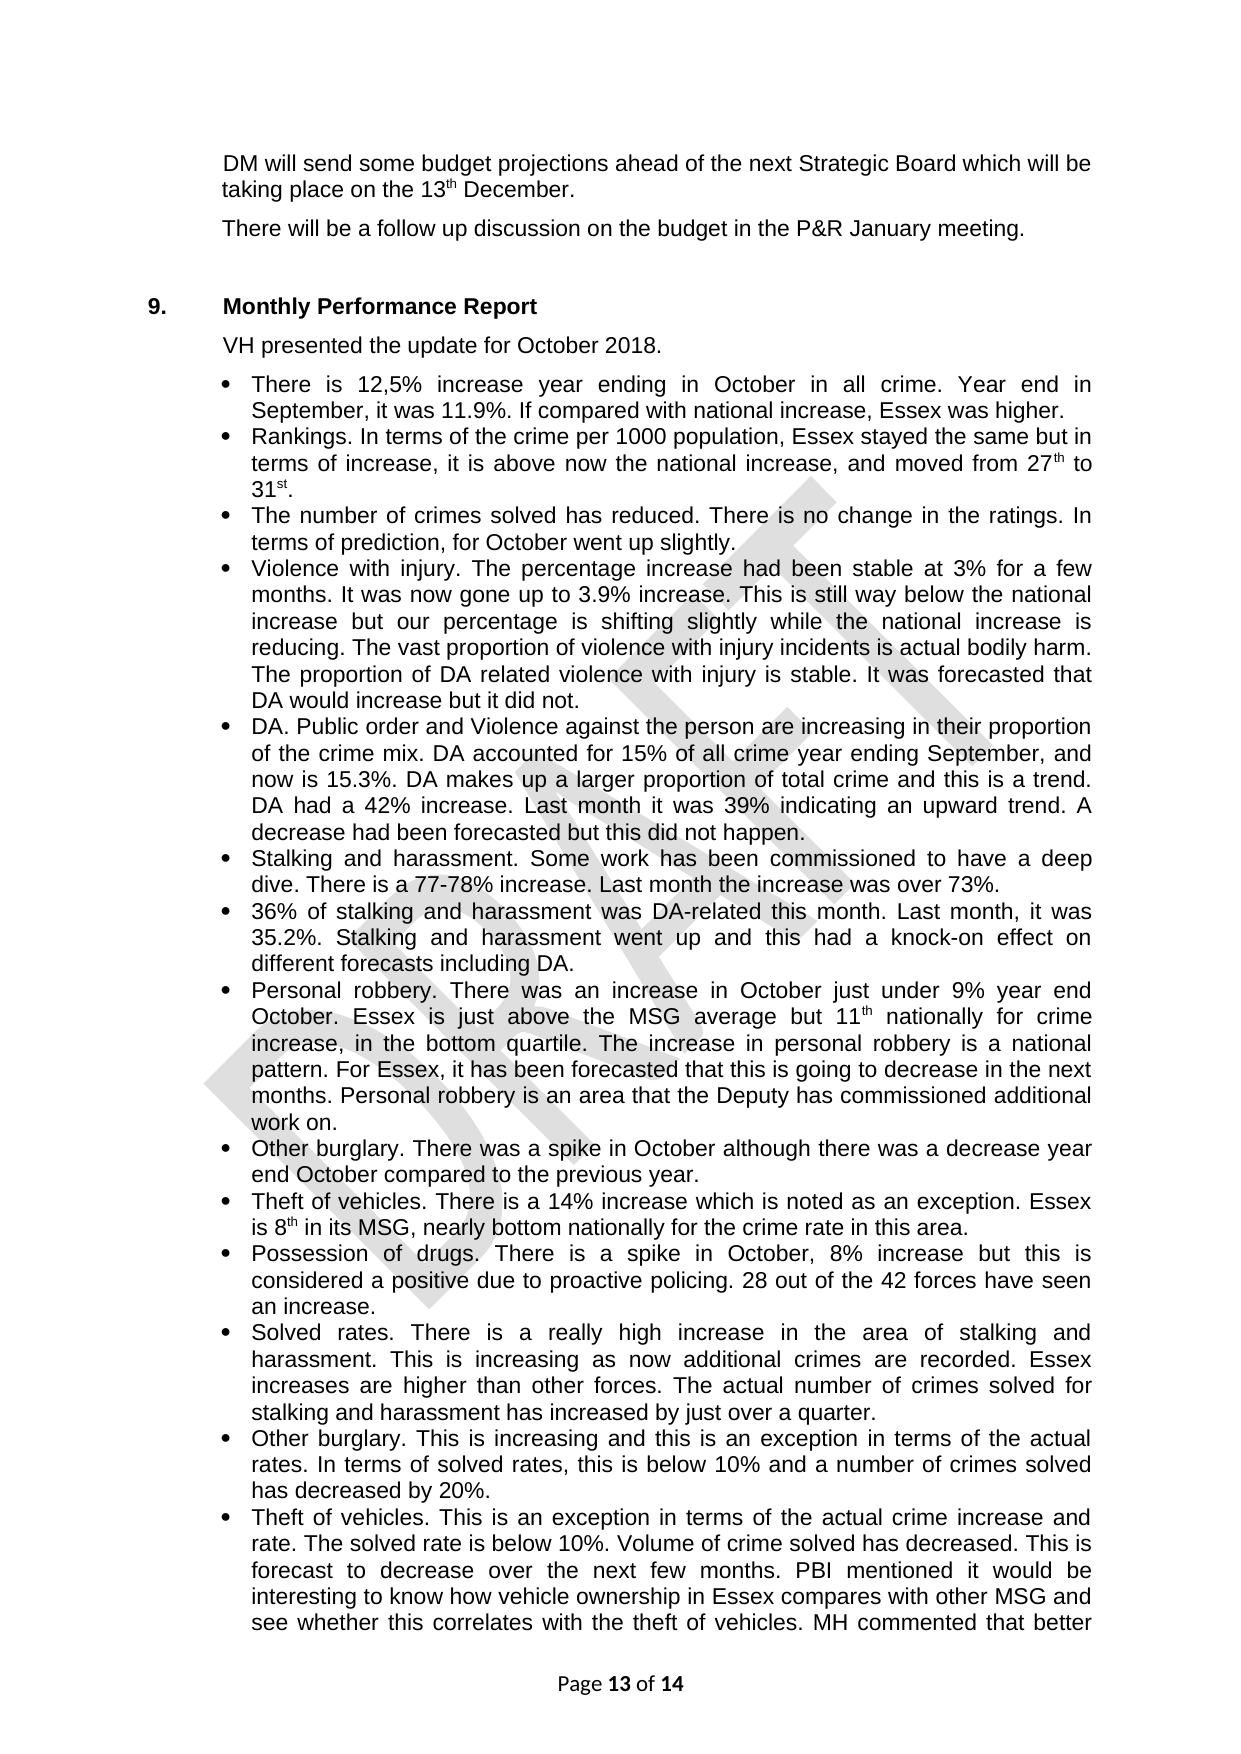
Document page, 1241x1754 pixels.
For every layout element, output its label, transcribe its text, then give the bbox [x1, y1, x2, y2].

list Violence with injury. The percentage increase had been stable at 3% for a few months. It was now gone up to 3.9% increase. This is still way below the national increase but our percentage is shifting slightly while the national increase is reducing. The vast proportion of violence with injury incidents is actual bodily harm. The proportion of DA related violence with injury is stable. It was forecasted that DA would increase but it did not. [222, 555, 1093, 713]
text VH presented the update for October 2018. [223, 332, 1093, 358]
text There will be a follow up discussion on the budget in the P&R January meeting. [222, 215, 1093, 242]
list There is 12,5% increase year ending in October in all crime. Year end in September, it was 11.9%. If compared with national increase, Essex was higher. [222, 371, 1093, 423]
list Personal robbery. There was an increase in October just under 9% year end October. Essex is just above the MSG average but 11th nationally for crime increase, in the bottom quartile. The increase in personal robbery is a national pattern. For Essex, it has been forecasted that this is going to decrease in the next months. Personal robbery is an area that the Deputy has commissioned additional work on. [222, 977, 1093, 1135]
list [222, 1504, 1093, 1636]
list Other burglary. There was a spike in October although there was a decrease year end October compared to the previous year. [222, 1135, 1093, 1188]
text DM will send some budget projections ahead of the next Strategic Board which will be taking place on the 13th December. [222, 150, 1093, 203]
list Other burglary. This is increasing and this is an exception in terms of the actual rates. In terms of solved rates, this is below 10% and a number of crimes solved has decreased by 20%. [222, 1425, 1093, 1504]
list 36% of stalking and harassment was DA-related this month. Last month, it was 35.2%. Stalking and harassment went up and this had a knock-on effect on different forecasts including DA. [222, 898, 1093, 977]
list Theft of vehicles. There is a 14% increase which is noted as an exception. Essex is 8th in its MSG, nearly bottom nationally for the crime rate in this area. [222, 1188, 1093, 1240]
text 9. Monthly Performance Report [148, 293, 1093, 319]
list DA. Public order and Violence against the person are increasing in their proportion of the crime mix. DA accounted for 15% of all crime year ending September, and now is 15.3%. DA makes up a larger proportion of total crime and this is a trend. DA had a 42% increase. Last month it was 39% indicating an upward trend. A decrease had been forecasted but this did not happen. [222, 713, 1093, 845]
list Solved rates. There is a really high increase in the area of stalking and harassment. This is increasing as now additional crimes are recorded. Essex increases are higher than other forces. The actual number of crimes solved for stalking and harassment has increased by just over a quarter. [222, 1319, 1093, 1425]
list Possession of drugs. There is a spike in October, 8% increase but this is considered a positive due to proactive policing. 28 out of the 42 forces have seen an increase. [222, 1240, 1093, 1319]
list Rankings. In terms of the crime per 1000 population, Essex stayed the same but in terms of increase, it is above now the national increase, and moved from 27th to 31st. [222, 423, 1093, 502]
list Stalking and harassment. Some work has been commissioned to have a deep dive. There is a 77-78% increase. Last month the increase was over 73%. [222, 845, 1093, 898]
list The number of crimes solved has reduced. There is no change in the ratings. In terms of prediction, for October went up slightly. [222, 502, 1093, 555]
